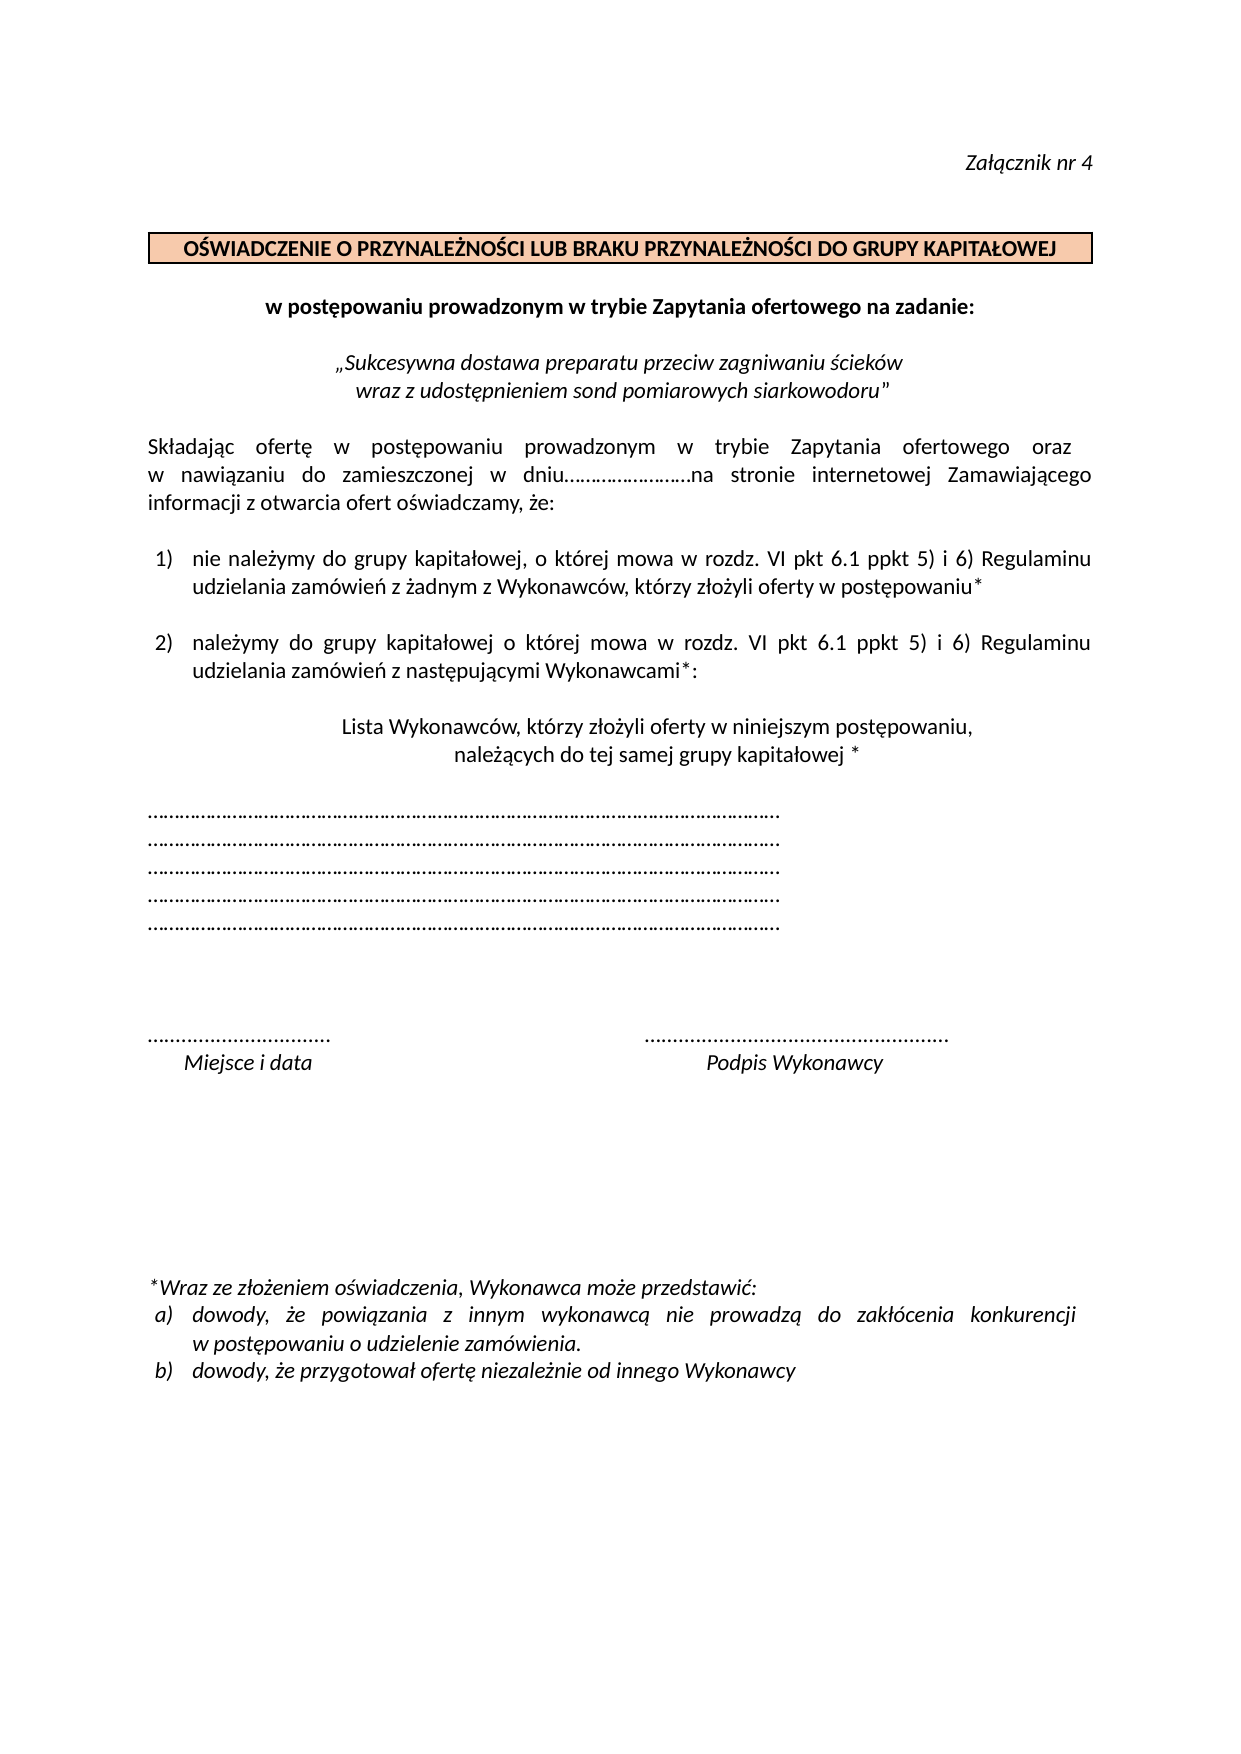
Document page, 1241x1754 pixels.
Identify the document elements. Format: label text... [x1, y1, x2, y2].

list nie należymy do grupy kapitałowej, o której mowa w rozdz. VI pkt 6.1 ppkt 5) i 6) Regulaminu udzielania zamówień z żadnym z Wykonawców, którzy złożyli oferty w postępowaniu* [154, 544, 1093, 600]
text ………………………………………………………………………………………………………… [148, 796, 1093, 824]
text …............................. ….................................................. [148, 1020, 1093, 1048]
text należących do tej samej grupy kapitałowej * [223, 740, 1093, 768]
list należymy do grupy kapitałowej o której mowa w rozdz. VI pkt 6.1 ppkt 5) i 6) Regulaminu udzielania zamówień z następującymi Wykonawcami*: [154, 628, 1093, 684]
text Załącznik nr 4 [148, 148, 1093, 176]
text „Sukcesywna dostawa preparatu przeciw zagniwaniu ścieków wraz z udostępnieniem sond pomiarowych siarkowodoru” [148, 348, 1093, 404]
text ………………………………………………………………………………………………………… [148, 824, 1093, 852]
text ………………………………………………………………………………………………………… [148, 880, 1093, 908]
list dowody, że powiązania z innym wykonawcą nie prowadzą do zakłócenia konkurencji w postępowaniu o udzielenie zamówienia. [154, 1301, 1093, 1357]
list dowody, że przygotował ofertę niezależnie od innego Wykonawcy [154, 1357, 1093, 1385]
text *Wraz ze złożeniem oświadczenia, Wykonawca może przedstawić: [148, 1273, 1093, 1301]
text Lista Wykonawców, którzy złożyli oferty w niniejszym postępowaniu, [223, 712, 1093, 740]
text ………………………………………………………………………………………………………… [148, 908, 1093, 936]
text ………………………………………………………………………………………………………… [148, 852, 1093, 880]
text Składając ofertę w postępowaniu prowadzonym w trybie Zapytania ofertowego oraz w nawiązaniu do zamieszczonej w dniu……………………na stronie internetowej Zamawiającego informacji z otwarcia ofert oświadczamy, że: [148, 432, 1093, 516]
text Miejsce i data Podpis Wykonawcy [148, 1048, 1093, 1076]
text w postępowaniu prowadzonym w trybie Zapytania ofertowego na zadanie: [148, 292, 1093, 320]
table_header OŚWIADCZENIE O PRZYNALEŻNOŚCI LUB BRAKU PRZYNALEŻNOŚCI DO GRUPY KAPITAŁOWEJ [150, 234, 1091, 262]
